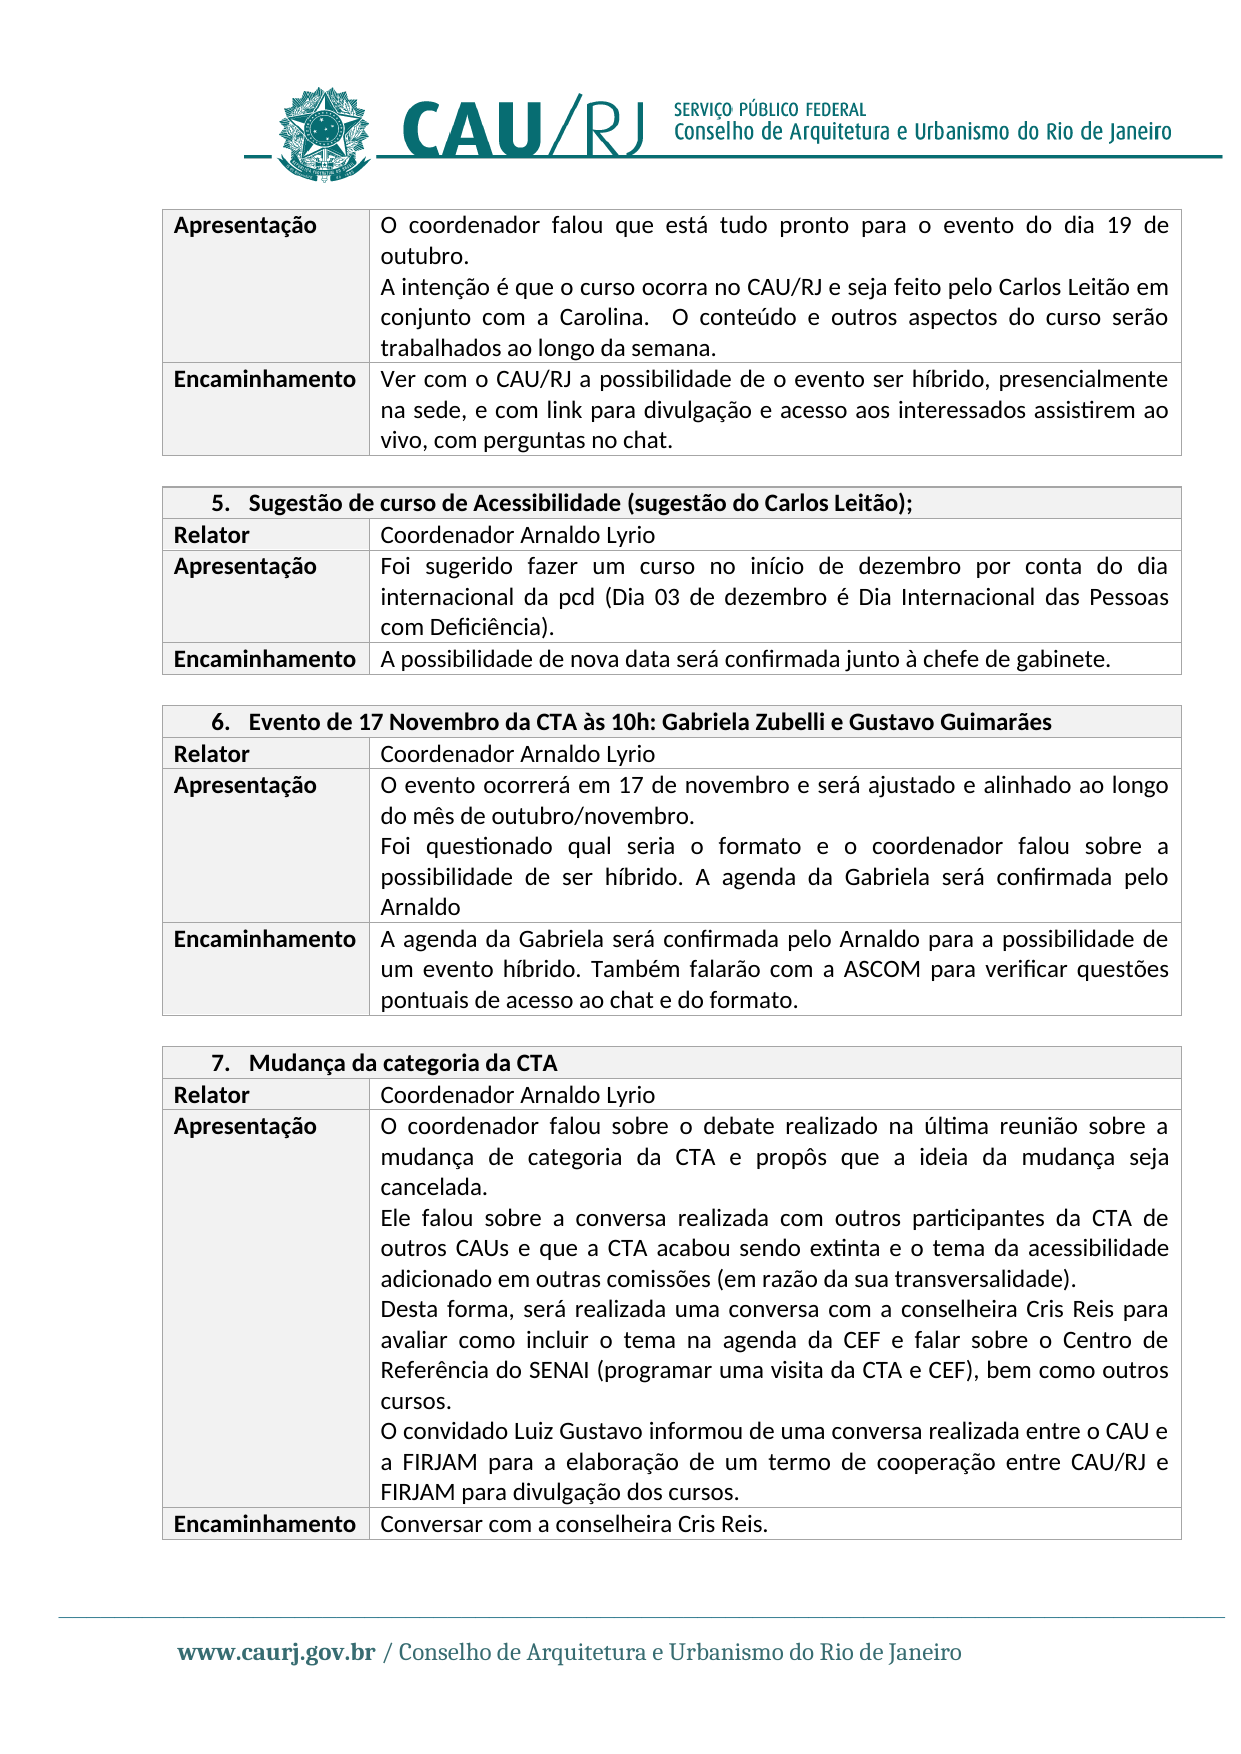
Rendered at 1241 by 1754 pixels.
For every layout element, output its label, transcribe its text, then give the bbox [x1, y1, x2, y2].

table_cell Apresentação [163, 769, 369, 922]
table_cell O evento ocorrerá em 17 de novembro e será ajustado e alinhado ao longo do mês de outubro/novembro. Foi questionado qual seria o formato e o coordenador falou sobre a possibilidade de ser híbrido. A agenda da Gabriela será confirmada pelo Arnaldo [370, 769, 1181, 922]
table_cell Foi sugerido fazer um curso no início de dezembro por conta do dia internacional da pcd (Dia 03 de dezembro é Dia Internacional das Pessoas com Deficiência). [370, 551, 1181, 642]
table_cell Coordenador Arnaldo Lyrio [370, 519, 1181, 549]
table_cell Apresentação [163, 551, 369, 642]
table_cell Ver com o CAU/RJ a possibilidade de o evento ser híbrido, presencialmente na sede, e com link para divulgação e acesso aos interessados assistirem ao vivo, com perguntas no chat. [370, 363, 1181, 455]
table_cell Coordenador Arnaldo Lyrio [370, 1079, 1181, 1109]
table_cell Apresentação [163, 1110, 369, 1507]
table_cell Conversar com a conselheira Cris Reis. [370, 1508, 1181, 1539]
table_cell Relator [163, 1079, 369, 1109]
picture [238, 59, 1228, 209]
table_cell Relator [163, 519, 369, 549]
table_cell Apresentação [163, 210, 369, 362]
table_cell Encaminhamento [163, 923, 369, 1014]
table_header Sugestão de curso de Acessibilidade (sugestão do Carlos Leitão); [163, 488, 1181, 518]
table_cell O coordenador falou sobre o debate realizado na última reunião sobre a mudança de categoria da CTA e propôs que a ideia da mudança seja cancelada. Ele falou sobre a conversa realizada com outros participantes da CTA de outros CAUs e que a CTA acabou sendo extinta e o tema da acessibilidade adicionado em outras comissões (em razão da sua transversalidade). Desta forma, será realizada uma conversa com a conselheira Cris Reis para avaliar como incluir o tema na agenda da CEF e falar sobre o Centro de Referência do SENAI (programar uma visita da CTA e CEF), bem como outros cursos. O convidado Luiz Gustavo informou de uma conversa realizada entre o CAU e a FIRJAM para a elaboração de um termo de cooperação entre CAU/RJ e FIRJAM para divulgação dos cursos. [370, 1110, 1181, 1507]
table_cell A agenda da Gabriela será confirmada pelo Arnaldo para a possibilidade de um evento híbrido. Também falarão com a ASCOM para verificar questões pontuais de acesso ao chat e do formato. [370, 923, 1181, 1014]
table_cell Coordenador Arnaldo Lyrio [370, 738, 1181, 768]
table_cell A possibilidade de nova data será confirmada junto à chefe de gabinete. [370, 643, 1181, 674]
table_cell Encaminhamento [163, 1508, 369, 1539]
table_cell O coordenador falou que está tudo pronto para o evento do dia 19 de outubro. A intenção é que o curso ocorra no CAU/RJ e seja feito pelo Carlos Leitão em conjunto com a Carolina. O conteúdo e outros aspectos do curso serão trabalhados ao longo da semana. [370, 210, 1181, 362]
table_cell Relator [163, 738, 369, 768]
table_header Mudança da categoria da CTA [163, 1047, 1181, 1078]
table_cell Encaminhamento [163, 643, 369, 674]
table_header Evento de 17 Novembro da CTA às 10h: Gabriela Zubelli e Gustavo Guimarães [163, 706, 1181, 737]
table_cell Encaminhamento [163, 363, 369, 455]
